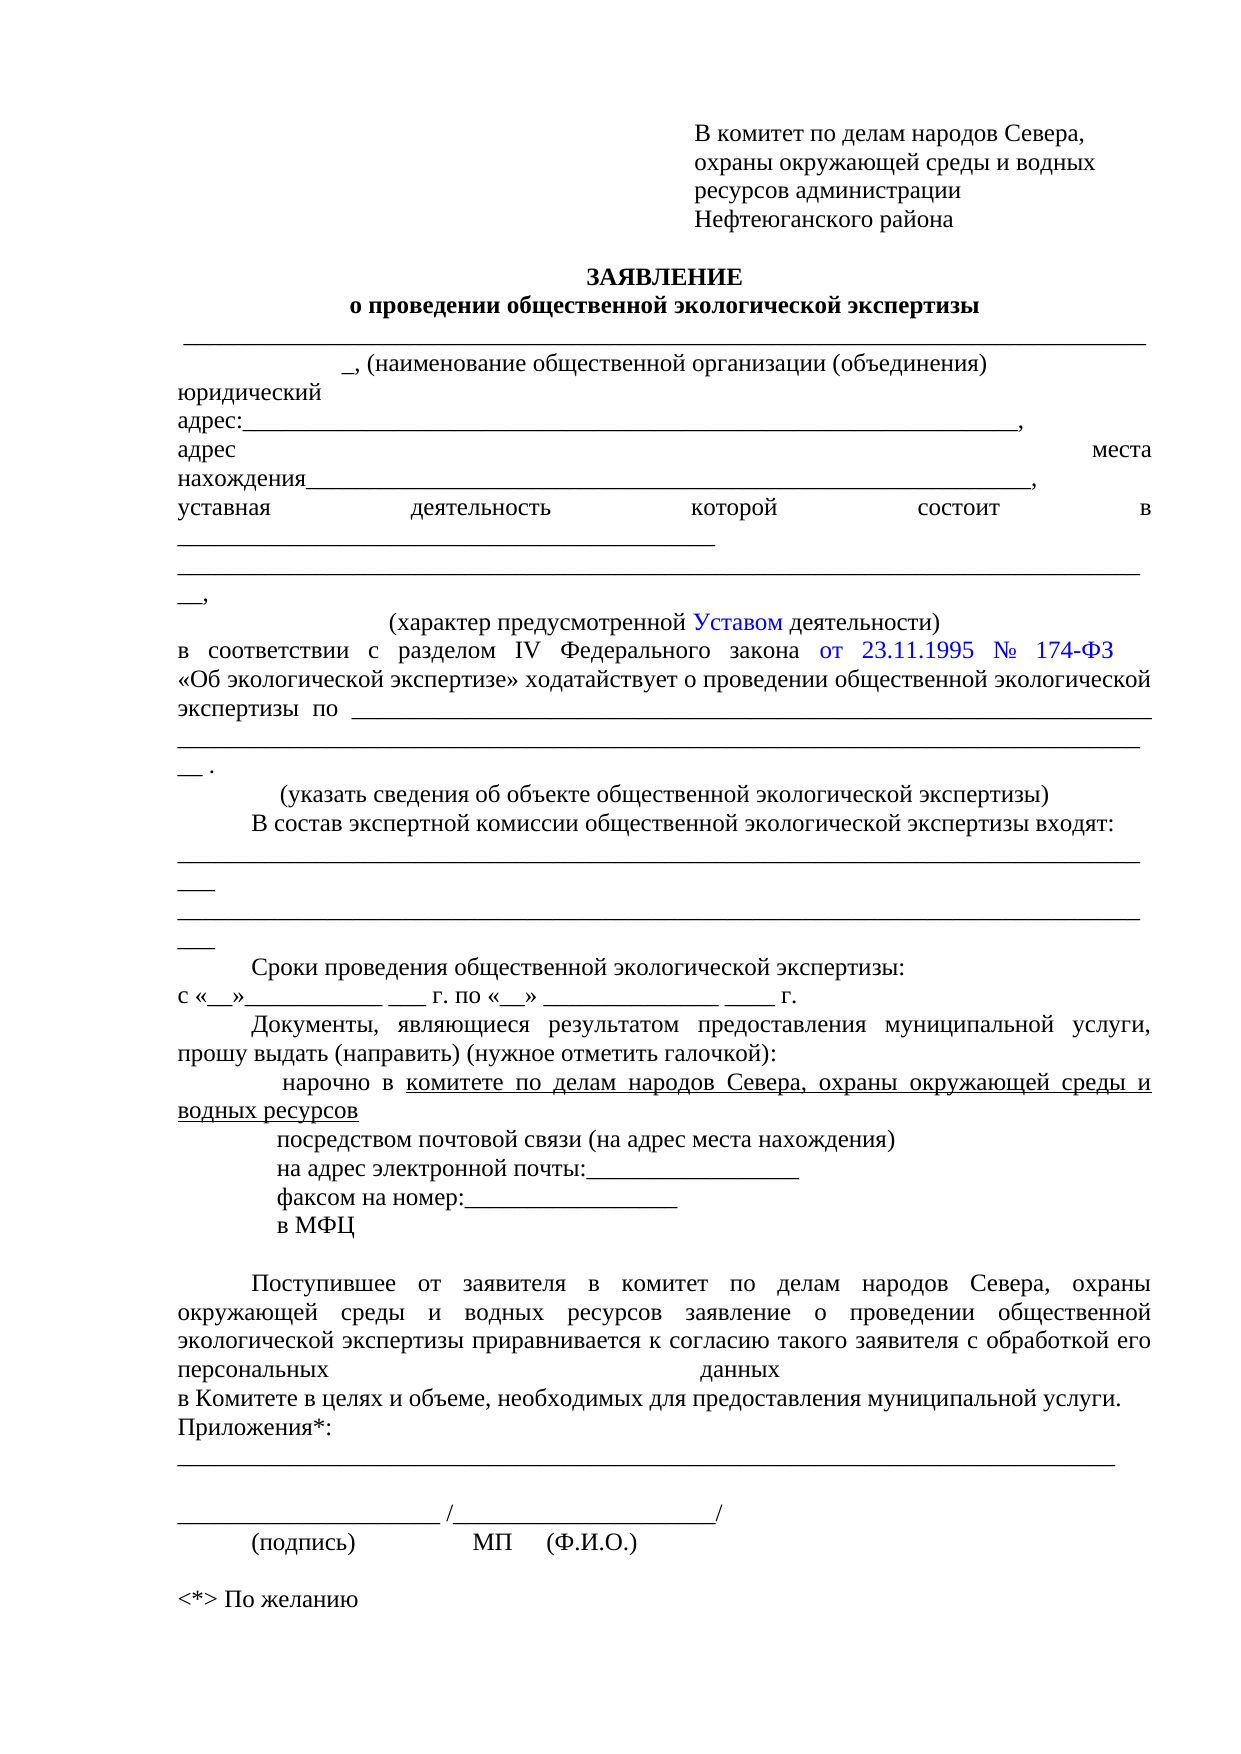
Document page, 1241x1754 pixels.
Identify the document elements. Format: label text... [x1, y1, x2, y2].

text  посредством почтовой связи (на адрес места нахождения) [177, 1124, 1152, 1153]
text (указать сведения об объекте общественной экологической экспертизы) [177, 779, 1152, 808]
text ЗАЯВЛЕНИЕ [177, 262, 1152, 291]
text _____________________ /_____________________/ [177, 1498, 1152, 1527]
text Документы, являющиеся результатом предоставления муниципальной услуги, прошу выдать (направить) (нужное отметить галочкой): [177, 1009, 1152, 1067]
text (характер предусмотренной Уставом деятельности) [177, 607, 1152, 636]
text В состав экспертной комиссии общественной экологической экспертизы входят: [177, 808, 1152, 837]
text Поступившее от заявителя в комитет по делам народов Севера, охраны окружающей среды и водных ресурсов заявление о проведении общественной экологической экспертизы приравнивается к согласию такого заявителя с обработкой его персональных данных в Комитете в целях и объеме, необходимых для предоставления муниципальной услуги. [177, 1268, 1152, 1412]
text  нарочно в комитете по делам народов Севера, охраны окружающей среды и водных ресурсов [177, 1067, 1152, 1124]
text в соответствии с разделом IV Федерального закона от 23.11.1995 № 174-ФЗ «Об экологической экспертизе» ходатайствует о проведении общественной экологической экспертизы по ________________________________________________________________ _______________________________________________________________________________ . [177, 636, 1152, 779]
subtitle охраны окружающей среды и водных ресурсов администрации Нефтеюганского района [694, 147, 1152, 233]
text Сроки проведения общественной экологической экспертизы: [177, 952, 1152, 981]
text о проведении общественной экологической экспертизы [177, 291, 1152, 319]
text _______________________________________________________________________________, [177, 549, 1152, 607]
text Приложения*: ___________________________________________________________________________ [177, 1412, 1152, 1469]
text (подпись) МП (Ф.И.О.) [177, 1527, 1152, 1556]
text  факсом на номер:_________________ [177, 1182, 1152, 1211]
text с «__»___________ ___ г. по «__» ______________ ____ г. [177, 981, 1152, 1009]
text уставная деятельность которой состоит в ___________________________________________ [177, 492, 1152, 549]
text юридический адрес:______________________________________________________________, [177, 377, 1152, 434]
subtitle В комитет по делам народов Севера, [694, 118, 1152, 147]
text ________________________________________________________________________________ [177, 837, 1152, 894]
text ________________________________________________________________________________ [177, 894, 1152, 952]
text  в МФЦ [177, 1211, 1152, 1239]
text <*> По желанию [177, 1584, 1152, 1613]
text адрес места нахождения__________________________________________________________, [177, 434, 1152, 492]
text  на адрес электронной почты:_________________ [177, 1153, 1152, 1182]
text ______________________________________________________________________________, (наименование общественной организации (объединения) [177, 319, 1152, 377]
